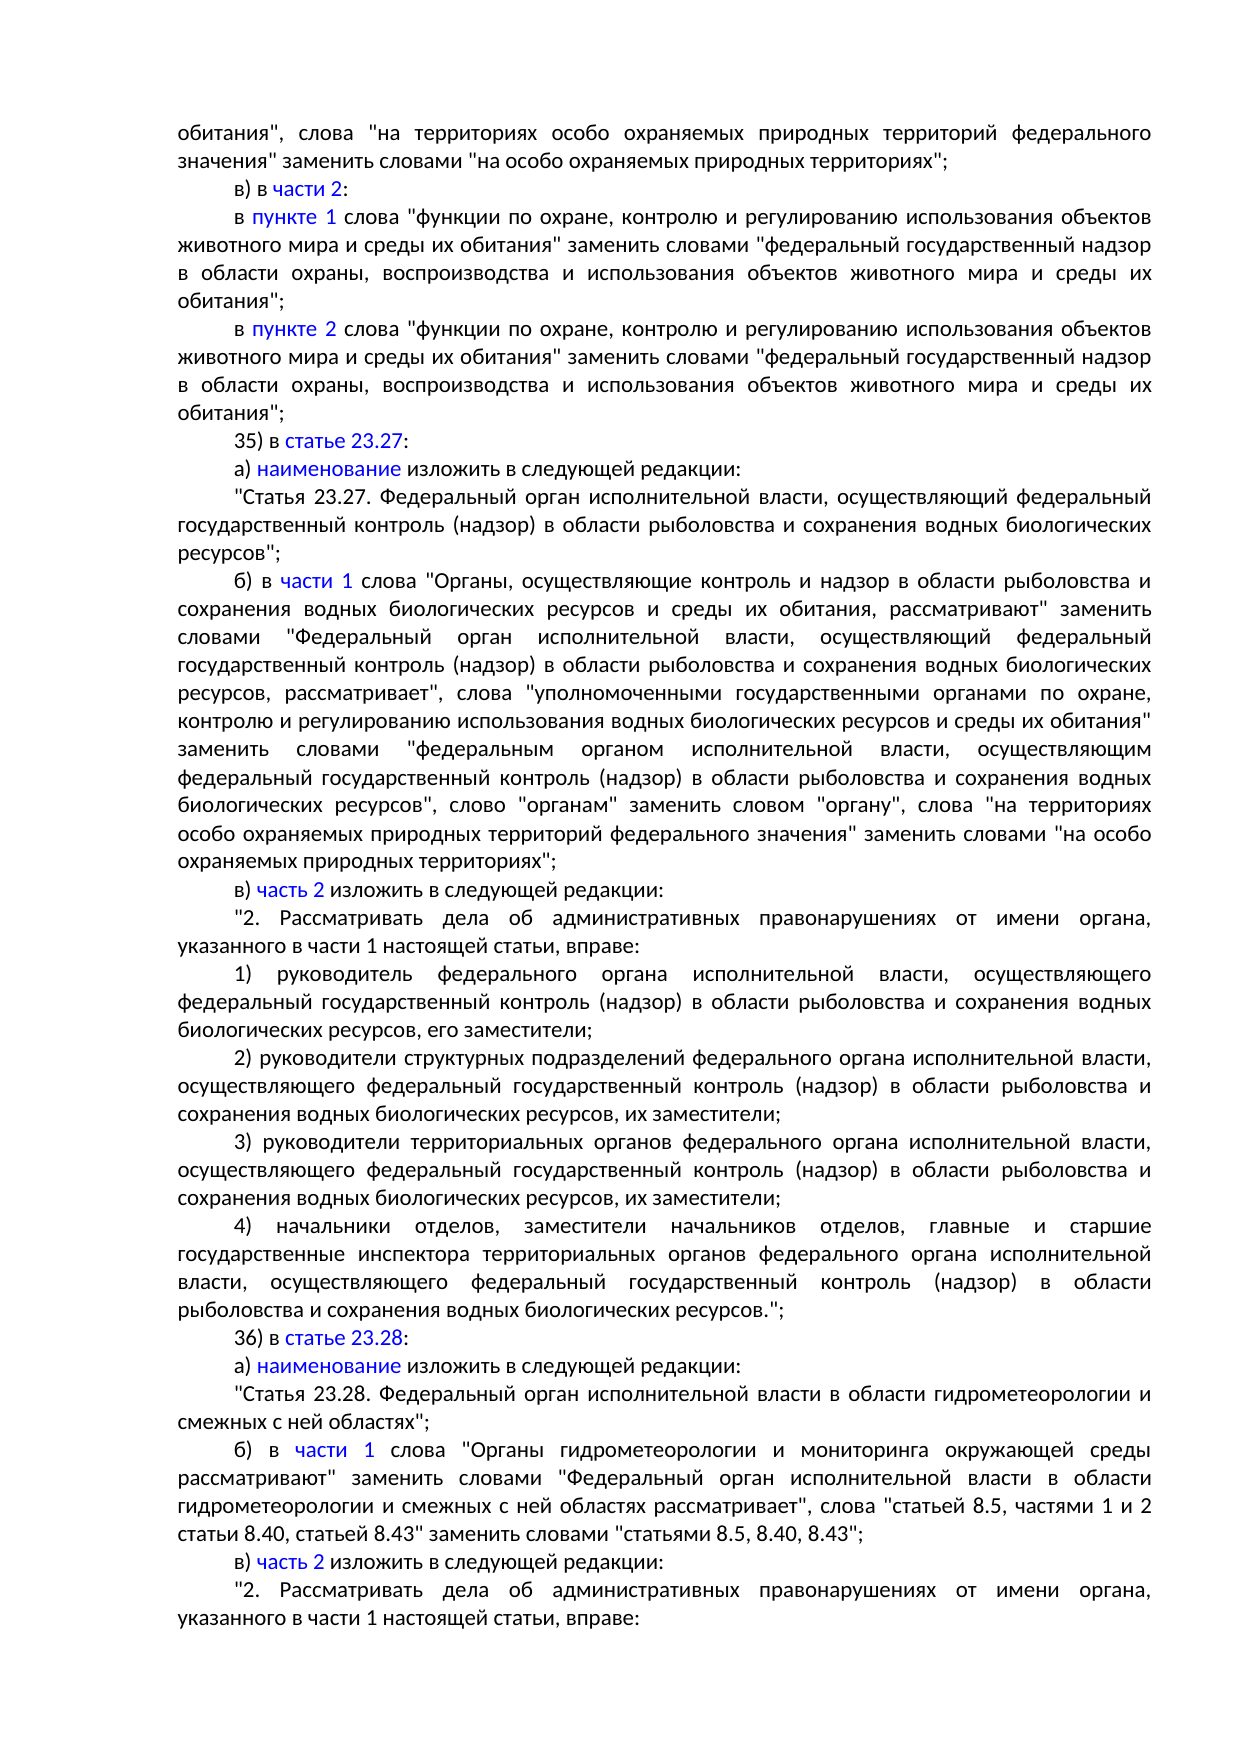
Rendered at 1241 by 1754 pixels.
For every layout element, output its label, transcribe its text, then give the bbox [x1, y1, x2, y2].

text 2) руководители структурных подразделений федерального органа исполнительной власти, осуществляющего федеральный государственный контроль (надзор) в области рыболовства и сохранения водных биологических ресурсов, их заместители; [177, 1043, 1152, 1127]
text б) в части 1 слова "Органы гидрометеорологии и мониторинга окружающей среды рассматривают" заменить словами "Федеральный орган исполнительной власти в области гидрометеорологии и смежных с ней областях рассматривает", слова "статьей 8.5, частями 1 и 2 статьи 8.40, статьей 8.43" заменить словами "статьями 8.5, 8.40, 8.43"; [177, 1435, 1152, 1547]
text "Статья 23.27. Федеральный орган исполнительной власти, осуществляющий федеральный государственный контроль (надзор) в области рыболовства и сохранения водных биологических ресурсов"; [177, 482, 1152, 566]
text 36) в статье 23.28: [177, 1323, 1152, 1351]
text 3) руководители территориальных органов федерального органа исполнительной власти, осуществляющего федеральный государственный контроль (надзор) в области рыболовства и сохранения водных биологических ресурсов, их заместители; [177, 1127, 1152, 1211]
text в) часть 2 изложить в следующей редакции: [177, 1547, 1152, 1575]
text а) наименование изложить в следующей редакции: [177, 1351, 1152, 1379]
text "Статья 23.28. Федеральный орган исполнительной власти в области гидрометеорологии и смежных с ней областях"; [177, 1379, 1152, 1435]
text б) в части 1 слова "Органы, осуществляющие контроль и надзор в области рыболовства и сохранения водных биологических ресурсов и среды их обитания, рассматривают" заменить словами "Федеральный орган исполнительной власти, осуществляющий федеральный государственный контроль (надзор) в области рыболовства и сохранения водных биологических ресурсов, рассматривает", слова "уполномоченными государственными органами по охране, контролю и регулированию использования водных биологических ресурсов и среды их обитания" заменить словами "федеральным органом исполнительной власти, осуществляющим федеральный государственный контроль (надзор) в области рыболовства и сохранения водных биологических ресурсов", слово "органам" заменить словом "органу", слова "на территориях особо охраняемых природных территорий федерального значения" заменить словами "на особо охраняемых природных территориях"; [177, 566, 1152, 875]
text в) в части 2: [177, 174, 1152, 202]
text а) наименование изложить в следующей редакции: [177, 454, 1152, 482]
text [177, 118, 1152, 174]
text в пункте 2 слова "функции по охране, контролю и регулированию использования объектов животного мира и среды их обитания" заменить словами "федеральный государственный надзор в области охраны, воспроизводства и использования объектов животного мира и среды их обитания"; [177, 314, 1152, 426]
text "2. Рассматривать дела об административных правонарушениях от имени органа, указанного в части 1 настоящей статьи, вправе: [177, 903, 1152, 959]
text "2. Рассматривать дела об административных правонарушениях от имени органа, указанного в части 1 настоящей статьи, вправе: [177, 1575, 1152, 1631]
text 4) начальники отделов, заместители начальников отделов, главные и старшие государственные инспектора территориальных органов федерального органа исполнительной власти, осуществляющего федеральный государственный контроль (надзор) в области рыболовства и сохранения водных биологических ресурсов."; [177, 1211, 1152, 1323]
text 1) руководитель федерального органа исполнительной власти, осуществляющего федеральный государственный контроль (надзор) в области рыболовства и сохранения водных биологических ресурсов, его заместители; [177, 959, 1152, 1043]
text в пункте 1 слова "функции по охране, контролю и регулированию использования объектов животного мира и среды их обитания" заменить словами "федеральный государственный надзор в области охраны, воспроизводства и использования объектов животного мира и среды их обитания"; [177, 202, 1152, 314]
text в) часть 2 изложить в следующей редакции: [177, 875, 1152, 903]
text 35) в статье 23.27: [177, 426, 1152, 454]
